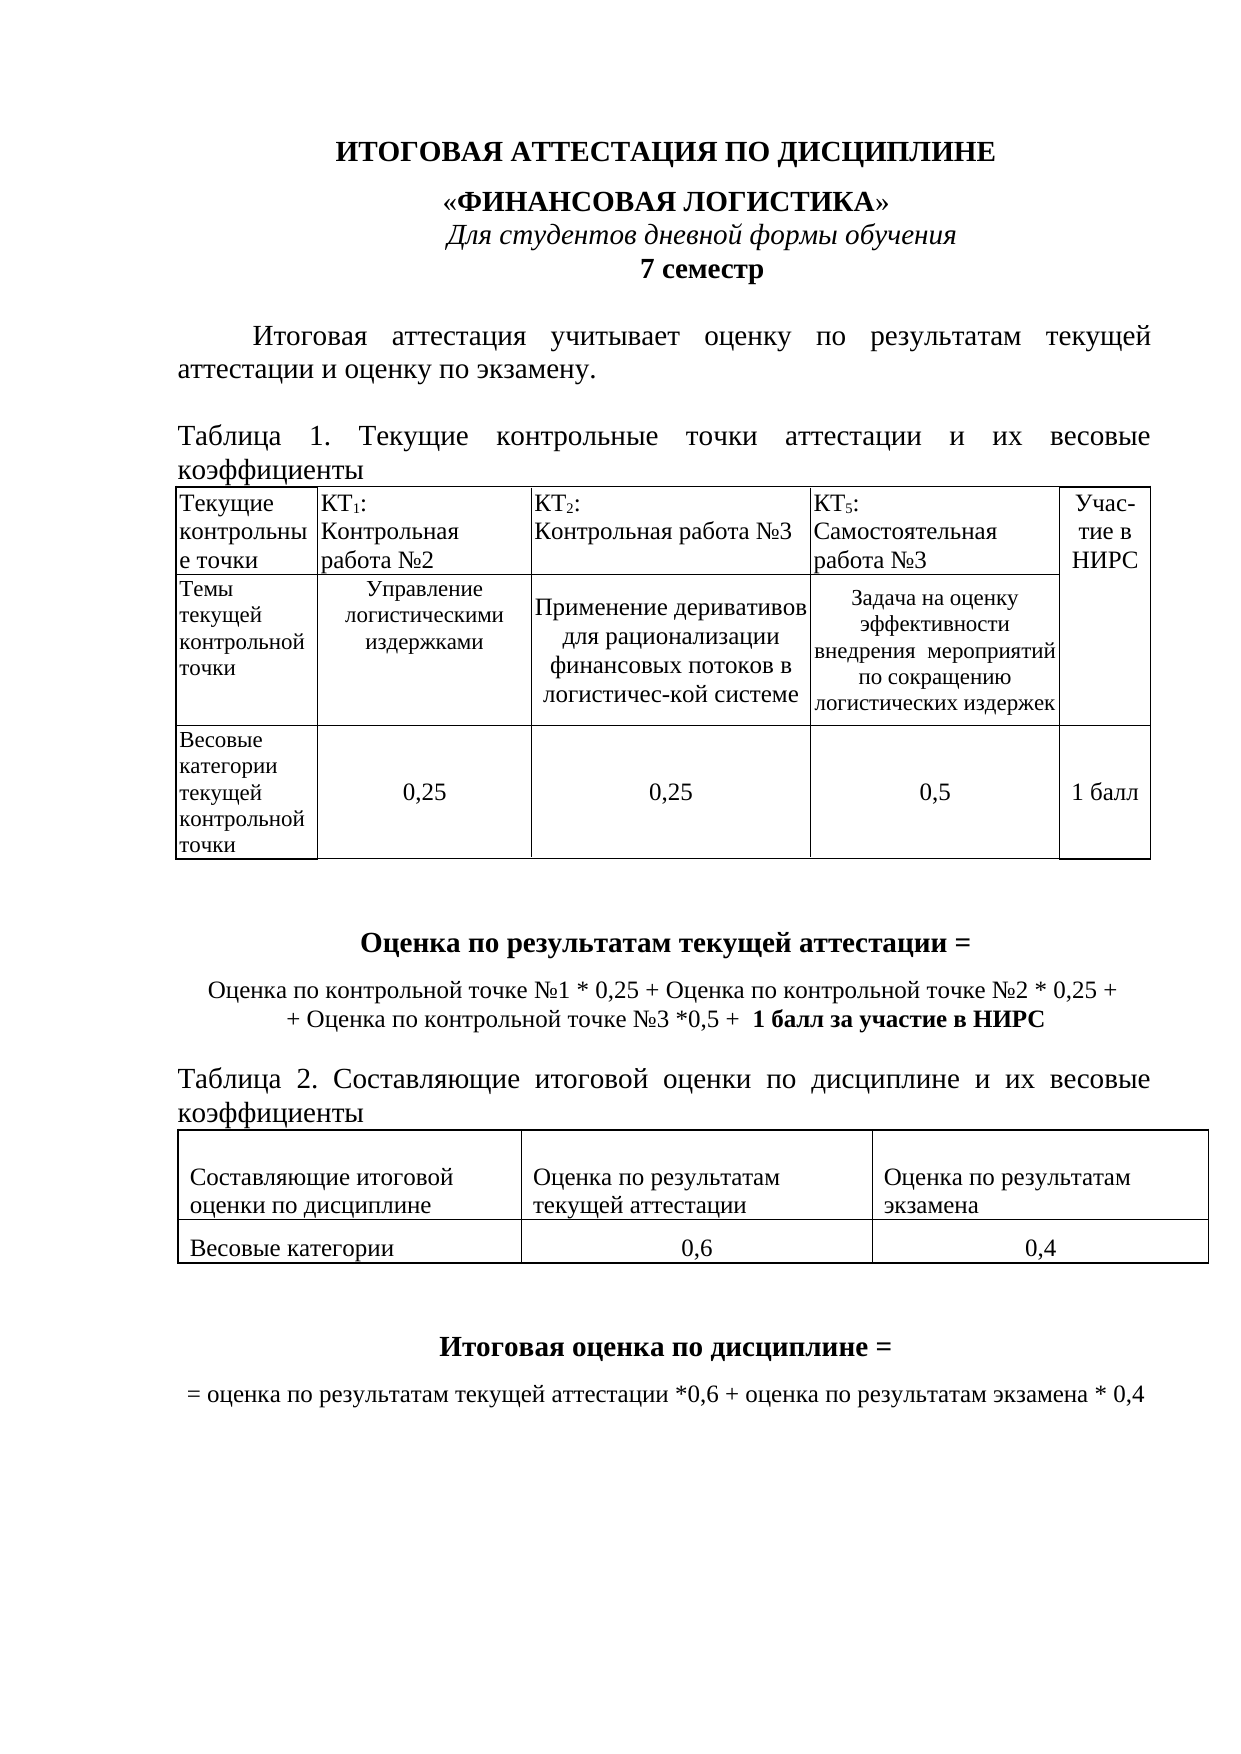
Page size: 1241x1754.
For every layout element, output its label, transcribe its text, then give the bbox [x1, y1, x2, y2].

table_header КТ2: Контрольная работа №3 [532, 487, 810, 574]
table_header КТ1: Контрольная работа №2 [318, 487, 531, 574]
table_header Оценка по результатам экзамена [873, 1131, 1208, 1219]
table_header Оценка по результатам текущей аттестации [522, 1131, 872, 1219]
table_cell Весовые категории [179, 1220, 521, 1262]
table_cell 1 балл [1060, 726, 1150, 858]
table_cell Управление логистическими издержками [318, 575, 531, 725]
table_cell Весовые категории текущей контрольной точки [177, 726, 317, 858]
text ИТОГОВАЯ АТТЕСТАЦИЯ ПО ДИСЦИПЛИНЕ [180, 134, 1152, 168]
text 7 семестр [177, 251, 1152, 284]
table_cell 0,4 [873, 1220, 1208, 1262]
table_header КТ5: Самостоятельная работа №3 [811, 487, 1059, 574]
text Таблица 2. Составляющие итоговой оценки по дисциплине и их весовые коэффициенты [177, 1061, 1152, 1128]
table_cell Задача на оценку эффективности внедрения мероприятий по сокращению логистических издержек [811, 575, 1059, 725]
text Таблица 1. Текущие контрольные точки аттестации и их весовые коэффициенты [177, 418, 1152, 486]
text = оценка по результатам текущей аттестации *0,6 + оценка по результатам экзамена * 0,4 [180, 1379, 1152, 1408]
table_header Текущие контрольные точки [177, 488, 317, 574]
text «ФИНАНСОВАЯ ЛОГИСТИКА» [180, 184, 1152, 217]
text Оценка по контрольной точке №1 * 0,25 + Оценка по контрольной точке №2 * 0,25 + + Оценка по контрольной точке №3 *0,5 + 1 балл за участие в НИРС [180, 975, 1152, 1033]
table_cell 0,25 [318, 726, 531, 858]
table_header Составляющие итоговой оценки по дисциплине [179, 1131, 521, 1219]
table_cell Применение деривативов для рационализации финансовых потоков в логистичес-кой системе [532, 575, 810, 725]
text Итоговая аттестация учитывает оценку по результатам текущей аттестации и оценку по экзамену. [177, 318, 1152, 385]
text Итоговая оценка по дисциплине = [180, 1329, 1152, 1363]
table_cell Темы текущей контрольной точки [177, 575, 317, 725]
table_cell 0,5 [810, 726, 1059, 858]
text Оценка по результатам текущей аттестации = [180, 926, 1152, 959]
table_cell 0,6 [522, 1220, 872, 1262]
table_cell 0,25 [531, 726, 810, 858]
text Для студентов дневной формы обучения [177, 217, 1152, 251]
table_header Учас-тие в НИРС [1060, 488, 1150, 725]
